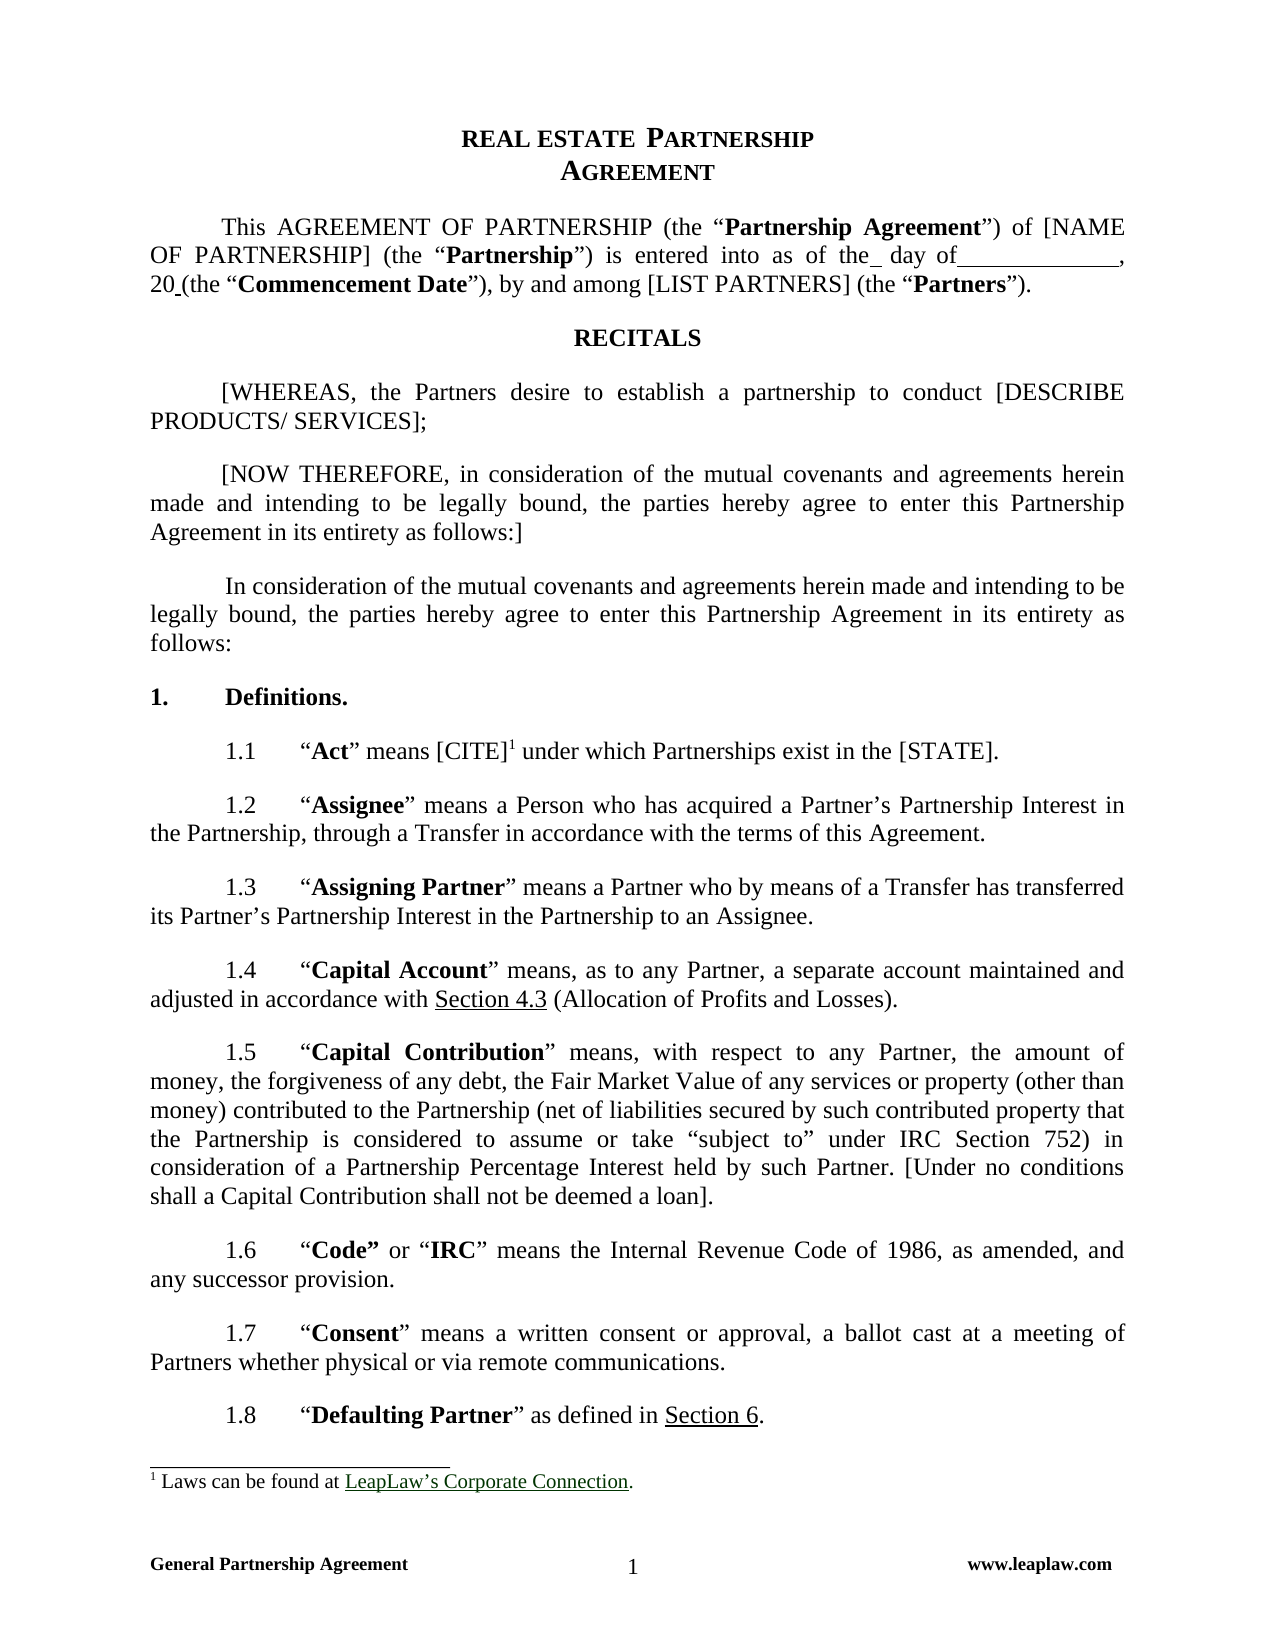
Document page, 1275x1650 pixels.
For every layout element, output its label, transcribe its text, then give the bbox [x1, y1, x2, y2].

text 1 Laws can be found at LeapLaw’s Corporate Connection. [150, 1469, 1181, 1493]
list “Capital Account” means, as to any Partner, a separate account maintained and adjusted in accordance with Section 4.3 (Allocation of Profits and Losses). [150, 955, 1125, 1012]
text [WHEREAS, the Partners desire to establish a partnership to conduct [DESCRIBE PRODUCTS/ SERVICES]; [150, 377, 1125, 434]
list “Capital Contribution” means, with respect to any Partner, the amount of money, the forgiveness of any debt, the Fair Market Value of any services or property (other than money) contributed to the Partnership (net of liabilities secured by such contributed property that the Partnership is considered to assume or take “subject to” under IRC Section 752) in consideration of a Partnership Percentage Interest held by such Partner. [Under no conditions shall a Capital Contribution shall not be deemed a loan]. [150, 1037, 1126, 1210]
text REAL ESTATE PARTNERSHIP AGREEMENT [423, 120, 852, 187]
subtitle RECITALS [423, 323, 852, 352]
list “Code” or “IRC” means the Internal Revenue Code of 1986, as amended, and any successor provision. [150, 1235, 1125, 1293]
subtitle Definitions. [150, 682, 1181, 711]
list “Assignee” means a Person who has acquired a Partner’s Partnership Interest in the Partnership, through a Transfer in accordance with the terms of this Agreement. [150, 790, 1125, 847]
list “Consent” means a written consent or approval, a ballot cast at a meeting of Partners whether physical or via remote communications. [150, 1318, 1126, 1375]
list “Act” means [CITE]1 under which Partnerships exist in the [STATE]. [225, 736, 1181, 765]
text This AGREEMENT OF PARTNERSHIP (the “Partnership Agreement”) of [NAME OF PARTNERSHIP] (the “Partnership”) is entered into as of the day of , 20 (the “Commencement Date”), by and among [LIST PARTNERS] (the “Partners”). [150, 212, 1125, 298]
list “Defaulting Partner” as defined in Section 6. [225, 1400, 1181, 1429]
text In consideration of the mutual covenants and agreements herein made and intending to be legally bound, the parties hereby agree to enter this Partnership Agreement in its entirety as follows: [150, 571, 1126, 657]
text [NOW THEREFORE, in consideration of the mutual covenants and agreements herein made and intending to be legally bound, the parties hereby agree to enter this Partnership Agreement in its entirety as follows:] [150, 459, 1126, 546]
list “Assigning Partner” means a Partner who by means of a Transfer has transferred its Partner’s Partnership Interest in the Partnership to an Assignee. [150, 872, 1126, 930]
